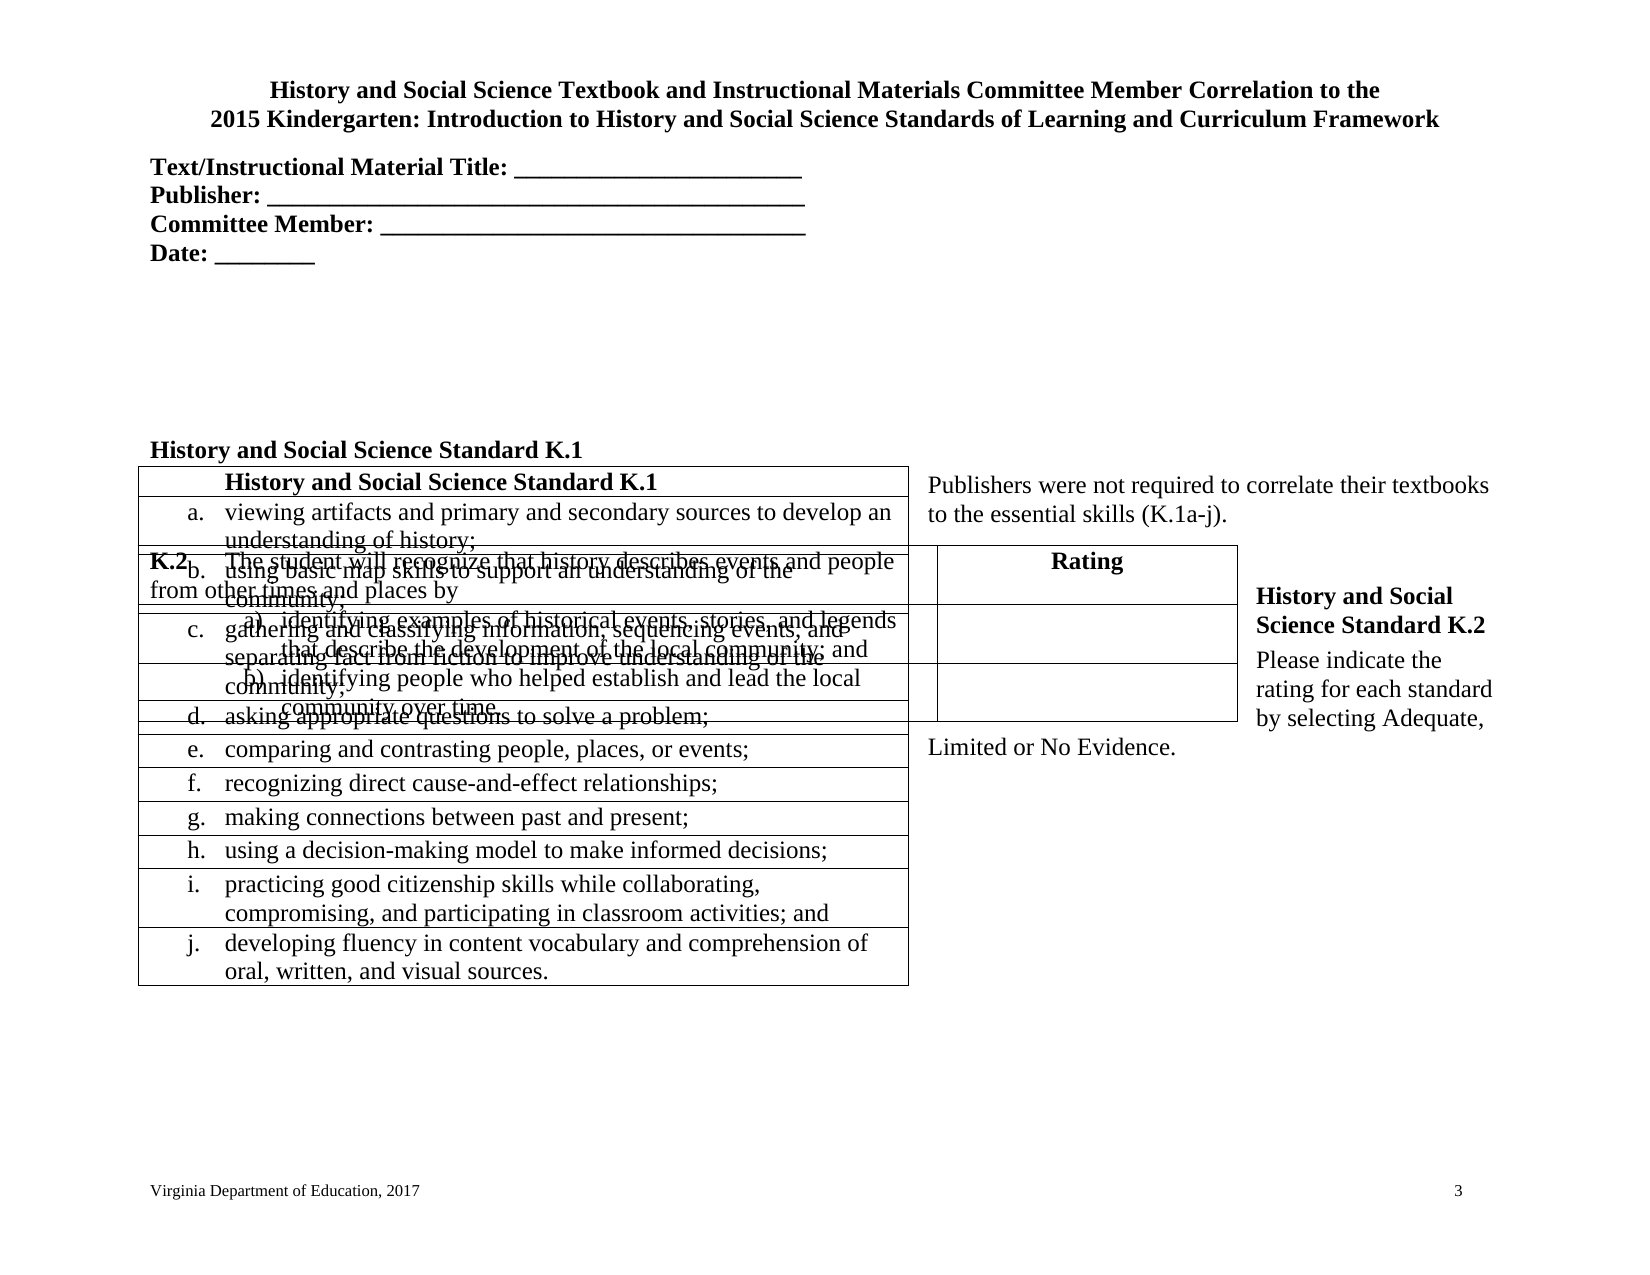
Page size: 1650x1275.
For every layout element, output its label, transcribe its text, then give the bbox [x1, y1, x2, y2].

subtitle History and Social Science Standard K.2 [1238, 582, 1500, 639]
table_cell [938, 605, 1237, 662]
text Publishers were not required to correlate their textbooks to the essential skills (K.1a-j). [909, 470, 1500, 528]
table_cell developing fluency in content vocabulary and comprehension of oral, written, and visual sources. [139, 928, 908, 985]
table_cell recognizing direct cause-and-effect relationships; [139, 768, 908, 801]
table_cell comparing and contrasting people, places, or events; [139, 735, 908, 767]
table_cell viewing artifacts and primary and secondary sources to develop an understanding of history; [139, 497, 908, 545]
table_cell a) identifying examples of historical events, stories, and legends that describe the development of the local community; and [139, 605, 937, 662]
table_header K.2 The student will recognize that history describes events and people from other times and places by [139, 546, 937, 604]
subtitle History and Social Science Standard K.1 [150, 435, 1500, 464]
table_cell b) identifying people who helped establish and lead the local community over time. [139, 664, 937, 721]
table_cell using a decision-making model to make informed decisions; [139, 836, 908, 868]
text Please indicate the rating for each standard by selecting Adequate, Limited or No Evidence. [909, 645, 1500, 760]
table_cell [938, 664, 1237, 721]
table_cell practicing good citizenship skills while collaborating, compromising, and participating in classroom activities; and [139, 869, 908, 927]
table_header Rating [938, 546, 1237, 604]
table_cell making connections between past and present; [139, 802, 908, 834]
table_header History and Social Science Standard K.1 [139, 467, 908, 496]
